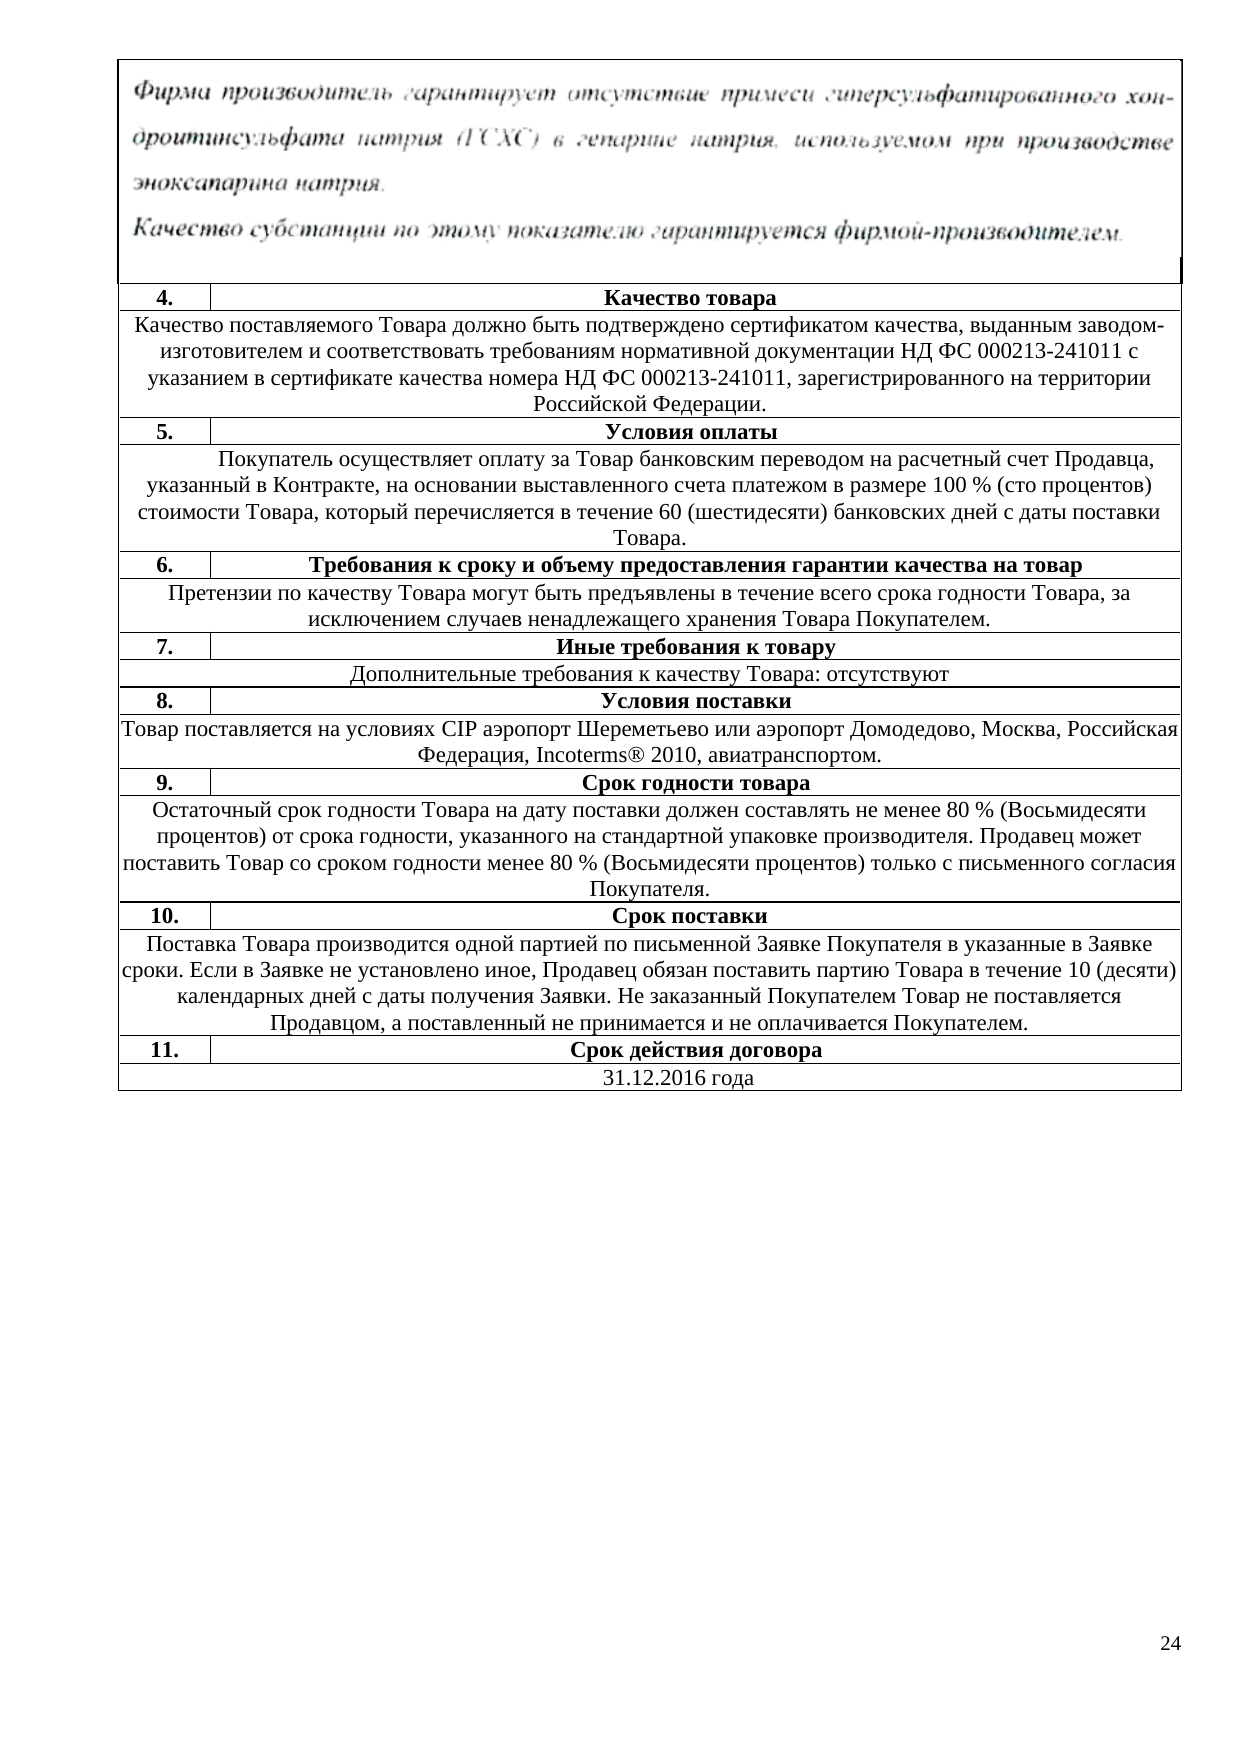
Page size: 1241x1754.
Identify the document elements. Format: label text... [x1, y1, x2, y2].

table_cell 8. [119, 687, 210, 714]
table_cell 4. [119, 284, 210, 310]
table_cell 10. [119, 902, 210, 929]
table_cell Иные требования к товару [211, 632, 1181, 659]
table_cell Требования к сроку и объему предоставления гарантии качества на товар [211, 551, 1181, 578]
table_cell Товар поставляется на условиях CIP аэропорт Шереметьево или аэропорт Домодедово, Москва, Российская Федерация, Incoterms® 2010, авиатранспортом. [119, 714, 1181, 768]
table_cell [119, 60, 1180, 283]
table_cell Условия поставки [211, 686, 1181, 714]
table_cell Остаточный срок годности Товара на дату поставки должен составлять не менее 80 % (Восьмидесяти процентов) от срока годности, указанного на стандартной упаковке производителя. Продавец может поставить Товар со сроком годности менее 80 % (Восьмидесяти процентов) только с письменного согласия Покупателя. [119, 795, 1181, 901]
table_cell 5. [119, 418, 210, 444]
table_cell 31.12.2016 года [119, 1063, 1181, 1090]
table_cell Поставка Товара производится одной партией по письменной Заявке Покупателя в указанные в Заявке сроки. Если в Заявке не установлено иное, Продавец обязан поставить партию Товара в течение 10 (десяти) календарных дней с даты получения Заявки. Не заказанный Покупателем Товар не поставляется Продавцом, а поставленный не принимается и не оплачивается Покупателем. [119, 929, 1181, 1035]
table_cell Дополнительные требования к качеству Товара: отсутствуют [119, 659, 1181, 686]
table_cell Покупатель осуществляет оплату за Товар банковским переводом на расчетный счет Продавца, указанный в Контракте, на основании выставленного счета платежом в размере 100 % (сто процентов) стоимости Товара, который перечисляется в течение 60 (шестидесяти) банковских дней с даты поставки Товара. [119, 444, 1181, 551]
table_cell Качество поставляемого Товара должно быть подтверждено сертификатом качества, выданным заводом-изготовителем и соответствовать требованиям нормативной документации НД ФС 000213-241011 с указанием в сертификате качества номера НД ФС 000213-241011, зарегистрированного на территории Российской Федерации. [119, 310, 1181, 417]
table_cell 9. [119, 769, 210, 795]
table_cell Срок действия договора [211, 1035, 1181, 1063]
table_cell Качество товара [211, 284, 1181, 310]
table_cell Условия оплаты [211, 417, 1181, 444]
table_cell 7. [119, 633, 210, 659]
table_cell Срок годности товара [211, 768, 1181, 795]
table_cell Претензии по качеству Товара могут быть предъявлены в течение всего срока годности Товара, за исключением случаев ненадлежащего хранения Товара Покупателем. [119, 578, 1181, 632]
table_cell 6. [119, 552, 210, 578]
table_cell Срок поставки [211, 901, 1181, 929]
table_cell 11. [119, 1036, 210, 1063]
